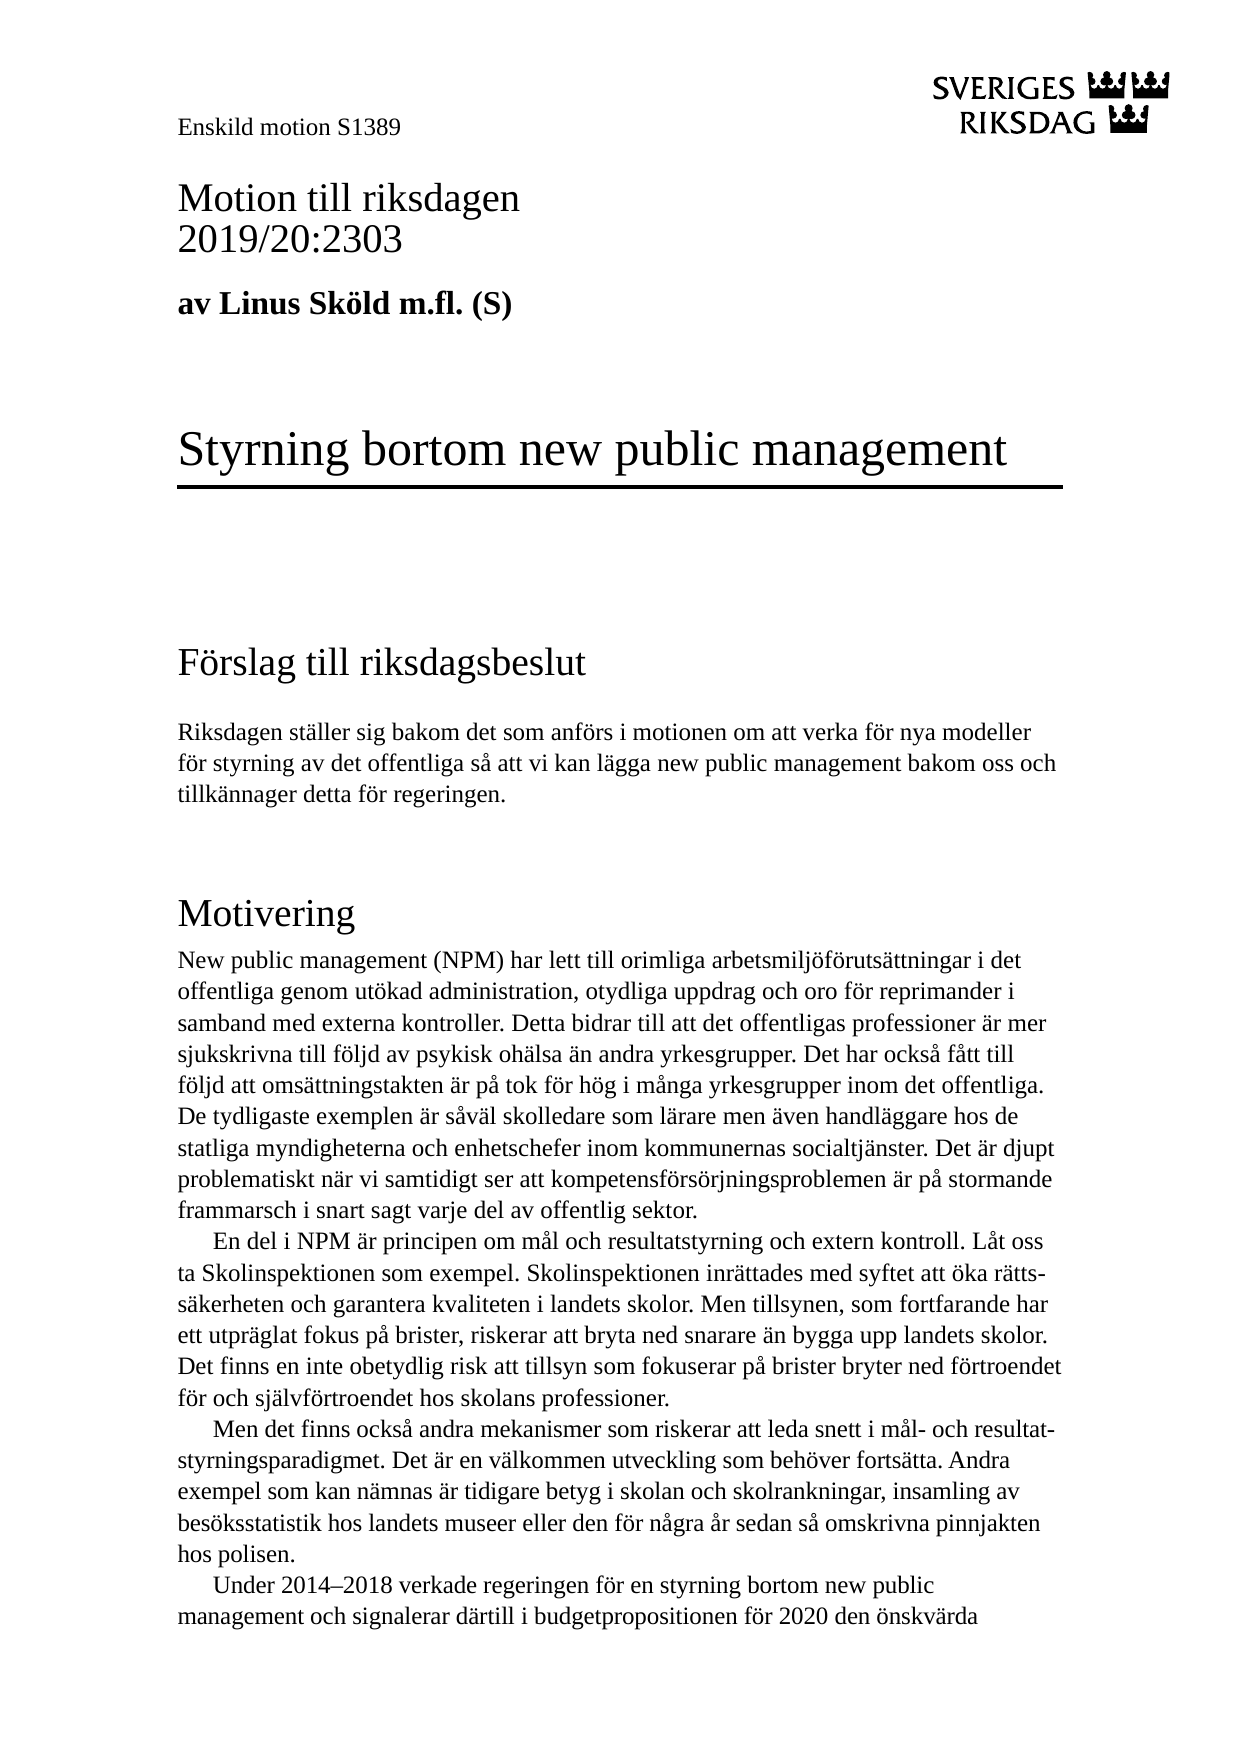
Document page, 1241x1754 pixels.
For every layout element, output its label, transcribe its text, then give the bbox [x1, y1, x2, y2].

text New public management (NPM) har lett till orimliga arbetsmiljöförutsättningar i det offentliga genom utökad administration, otydliga uppdrag och oro för reprimander i samband med externa kontroller. Detta bidrar till att det offentligas professioner är mer sjukskrivna till följd av psykisk ohälsa än andra yrkesgrupper. Det har också fått till följd att omsättningstakten är på tok för hög i många yrkesgrupper inom det offentliga. De tydligaste exemplen är såväl skolledare som lärare men även handläggare hos de statliga myndigheterna och enhetschefer inom kommunernas socialtjänster. Det är djupt problematiskt när vi samtidigt ser att kompetensförsörjningsproblemen är på stormande frammarsch i snart sagt varje del av offentlig sektor. [177, 943, 1063, 1224]
text En del i NPM är principen om mål och resultatstyrning och extern kontroll. Låt oss ta Skolinspektionen som exempel. Skolinspektionen inrättades med syftet att öka rättssäkerheten och garantera kvaliteten i landets skolor. Men tillsynen, som fortfarande har ett utpräglat fokus på brister, riskerar att bryta ned snarare än bygga upp landets skolor. Det finns en inte obetydlig risk att tillsyn som fokuserar på brister bryter ned förtroendet för och självförtroendet hos skolans professioner. [177, 1224, 1063, 1411]
text Men det finns också andra mekanismer som riskerar att leda snett i mål- och resultatstyrningsparadigmet. Det är en välkommen utveckling som behöver fortsätta. Andra exempel som kan nämnas är tidigare betyg i skolan och skolrankningar, insamling av besöksstatistik hos landets museer eller den för några år sedan så omskrivna pinnjakten hos polisen. [177, 1411, 1063, 1568]
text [177, 1568, 1063, 1630]
